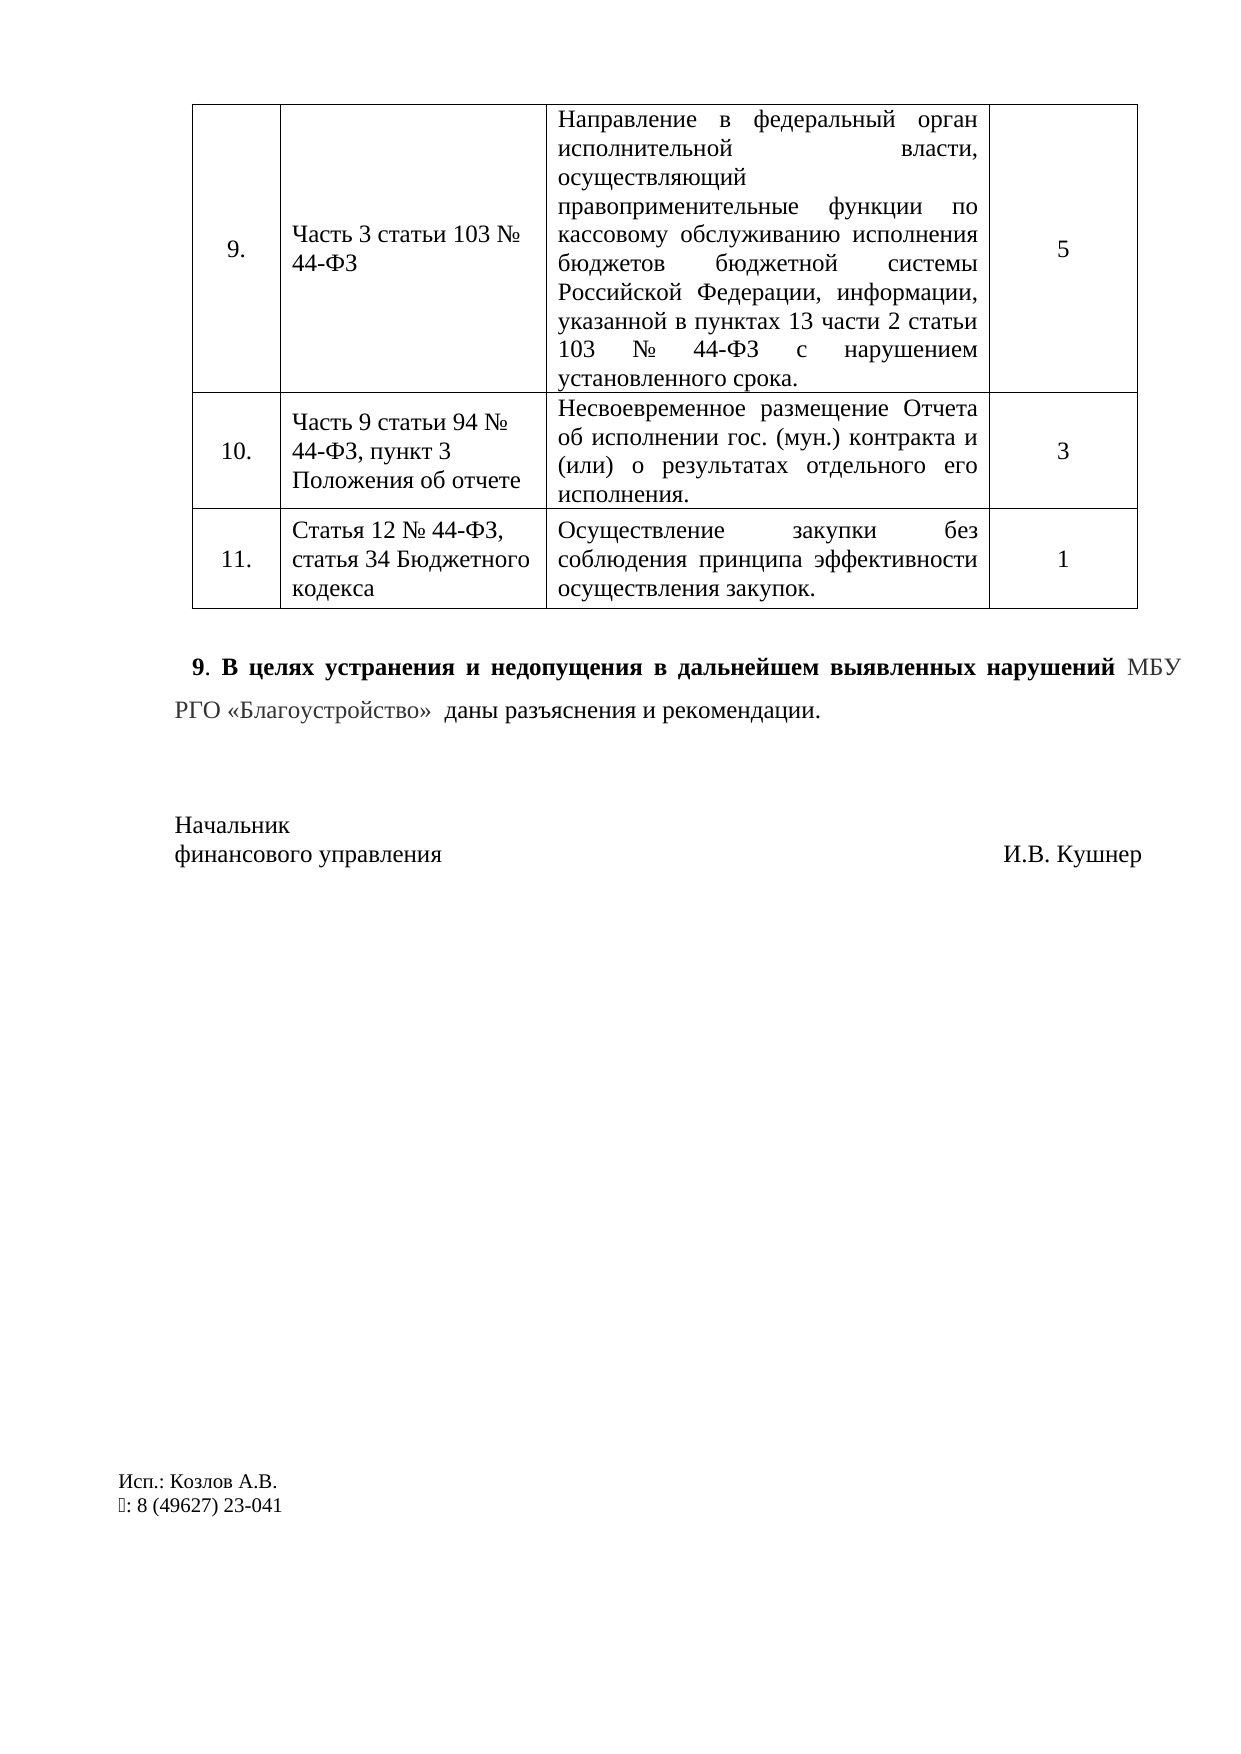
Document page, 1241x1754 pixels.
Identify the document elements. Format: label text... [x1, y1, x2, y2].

table_cell Статья 12 № 44-ФЗ, статья 34 Бюджетного кодекса [281, 509, 546, 608]
table_cell 9. [193, 105, 280, 392]
text Начальник [118, 810, 1181, 839]
table_cell 1 [990, 509, 1137, 608]
table_cell Часть 3 статьи 103 № 44-ФЗ [281, 105, 546, 392]
table_cell Часть 9 статьи 94 № 44-ФЗ, пункт 3 Положения об отчете [281, 393, 546, 508]
table_cell 10. [193, 393, 280, 508]
table_cell Несвоевременное размещение Отчета об исполнении гос. (мун.) контракта и (или) о результатах отдельного его исполнения. [547, 393, 989, 508]
table_cell 5 [990, 105, 1137, 392]
text финансового управления И.В. Кушнер [118, 839, 1181, 868]
table_cell Направление в федеральный орган исполнительной власти, осуществляющий правоприменительные функции по кассовому обслуживанию исполнения бюджетов бюджетной системы Российской Федерации, информации, указанной в пунктах 13 части 2 статьи 103 № 44-ФЗ с нарушением установленного срока. [547, 105, 989, 392]
table_cell 11. [193, 509, 280, 608]
text : 8 (49627) 23-041 [118, 1493, 1181, 1517]
table_cell Осуществление закупки без соблюдения принципа эффективности осуществления закупок. [547, 509, 989, 608]
text Исп.: Козлов А.В. [118, 1469, 1181, 1493]
text 9. В целях устранения и недопущения в дальнейшем выявленных нарушений МБУ РГО «Благоустройство» даны разъяснения и рекомендации. [174, 652, 1181, 724]
table_cell 3 [990, 393, 1137, 508]
